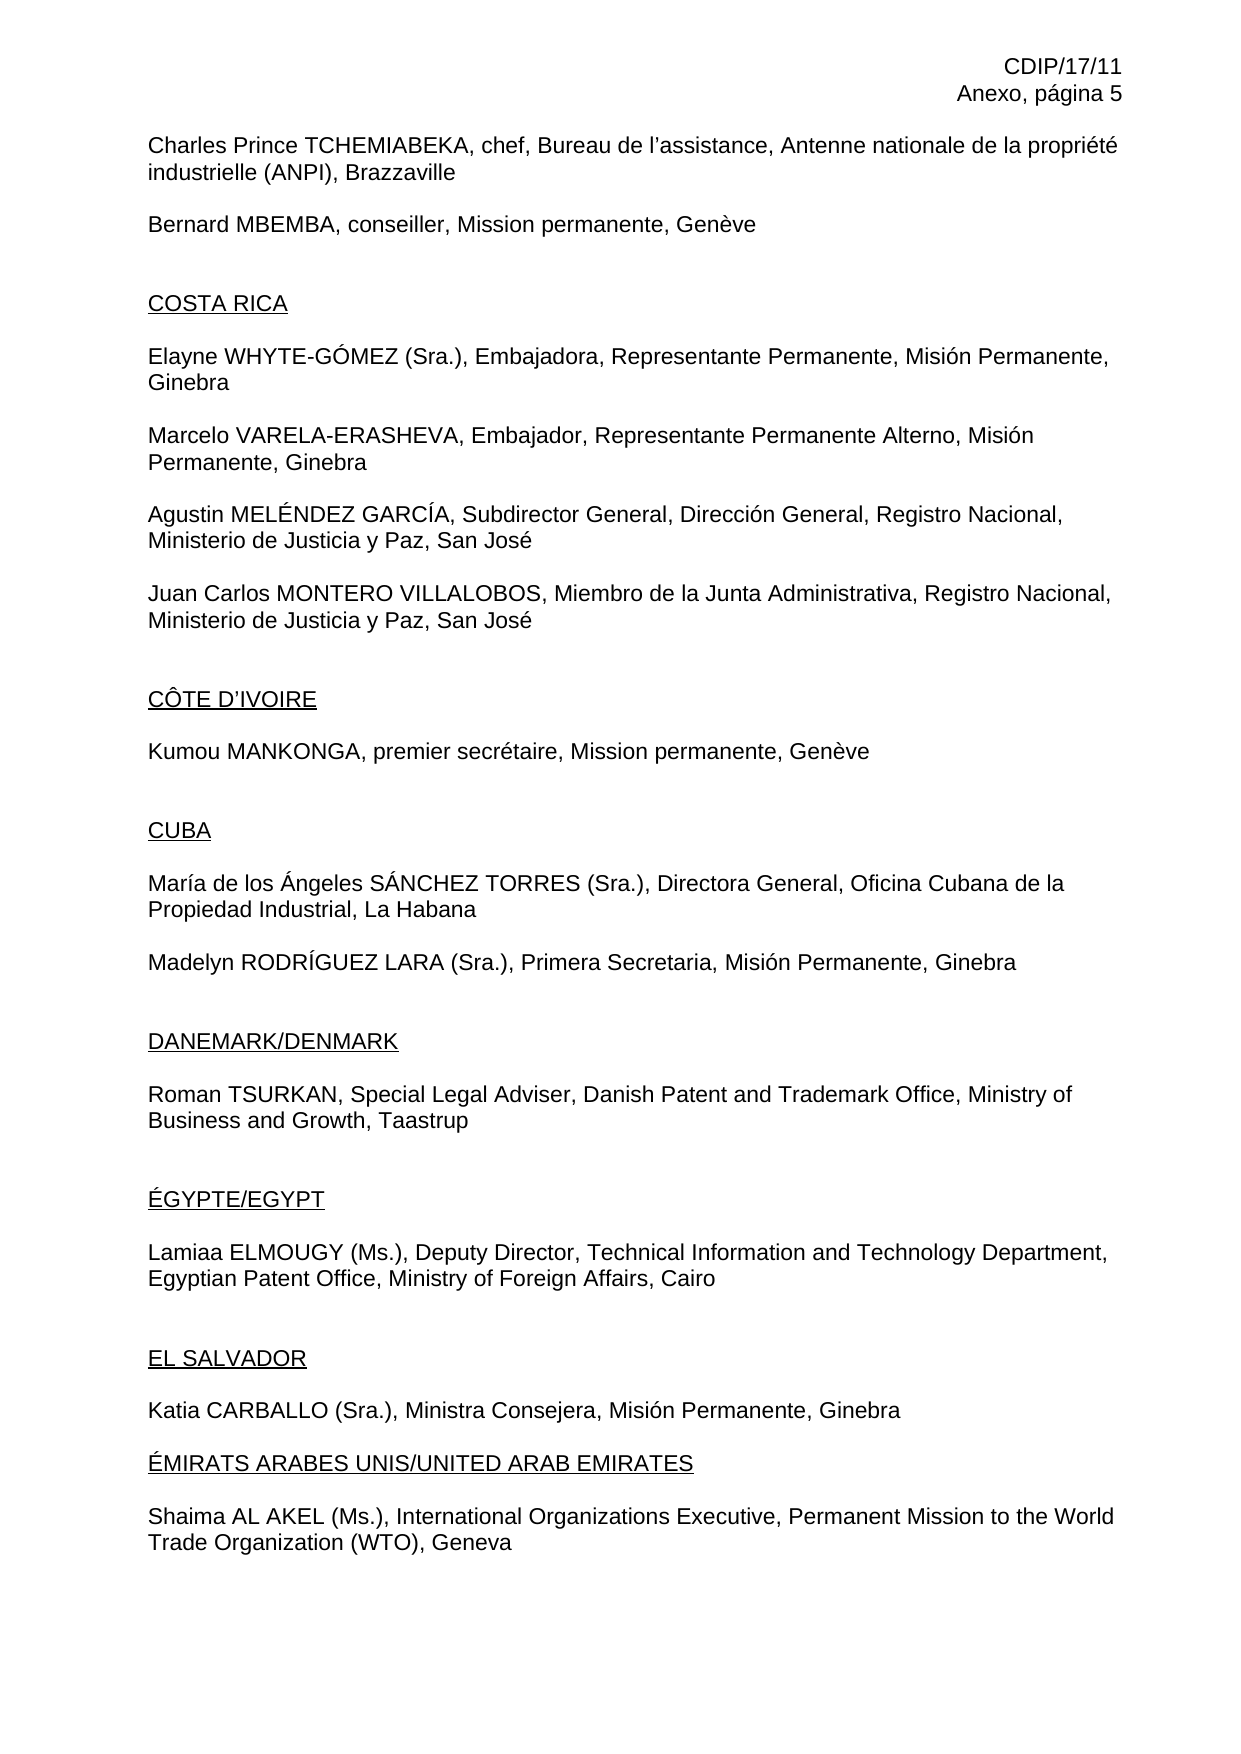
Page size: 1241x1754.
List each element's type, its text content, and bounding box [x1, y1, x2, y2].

text Agustin MELÉNDEZ GARCÍA, Subdirector General, Dirección General, Registro Nacional, Ministerio de Justicia y Paz, San José [148, 501, 1122, 554]
text Katia CARBALLO (Sra.), Ministra Consejera, Misión Permanente, Ginebra [148, 1397, 1122, 1423]
text EL SALVADOR [148, 1344, 1122, 1371]
text Shaima AL AKEL (Ms.), International Organizations Executive, Permanent Mission to the World Trade Organization (WTO), Geneva [148, 1503, 1122, 1555]
text CÔTE D’IVOIRE [148, 686, 1122, 712]
text Roman TSURKAN, Special Legal Adviser, Danish Patent and Trademark Office, Ministry of Business and Growth, Taastrup [148, 1081, 1122, 1134]
text Marcelo VARELA-ERASHEVA, Embajador, Representante Permanente Alterno, Misión Permanente, Ginebra [148, 422, 1122, 475]
text Kumou MANKONGA, premier secrétaire, Mission permanente, Genève [148, 738, 1122, 765]
text Lamiaa ELMOUGY (Ms.), Deputy Director, Technical Information and Technology Department, Egyptian Patent Office, Ministry of Foreign Affairs, Cairo [148, 1239, 1122, 1292]
text ÉMIRATS ARABES UNIS/UNITED ARAB EMIRATES [148, 1450, 1122, 1476]
text Juan Carlos MONTERO VILLALOBOS, Miembro de la Junta Administrativa, Registro Nacional, Ministerio de Justicia y Paz, San José [148, 580, 1122, 633]
text Bernard MBEMBA, conseiller, Mission permanente, Genève [148, 211, 1122, 238]
text Charles Prince TCHEMIABEKA, chef, Bureau de l’assistance, Antenne nationale de la propriété industrielle (ANPI), Brazzaville [148, 132, 1122, 185]
text Elayne WHYTE-GÓMEZ (Sra.), Embajadora, Representante Permanente, Misión Permanente, Ginebra [148, 343, 1122, 396]
text DANEMARK/DENMARK [148, 1028, 1122, 1054]
text ÉGYPTE/EGYPT [148, 1186, 1122, 1213]
text Madelyn RODRÍGUEZ LARA (Sra.), Primera Secretaria, Misión Permanente, Ginebra [148, 949, 1122, 976]
text CUBA [148, 817, 1122, 844]
text María de los Ángeles SÁNCHEZ TORRES (Sra.), Directora General, Oficina Cubana de la Propiedad Industrial, La Habana [148, 870, 1122, 923]
text COSTA RICA [148, 290, 1122, 317]
